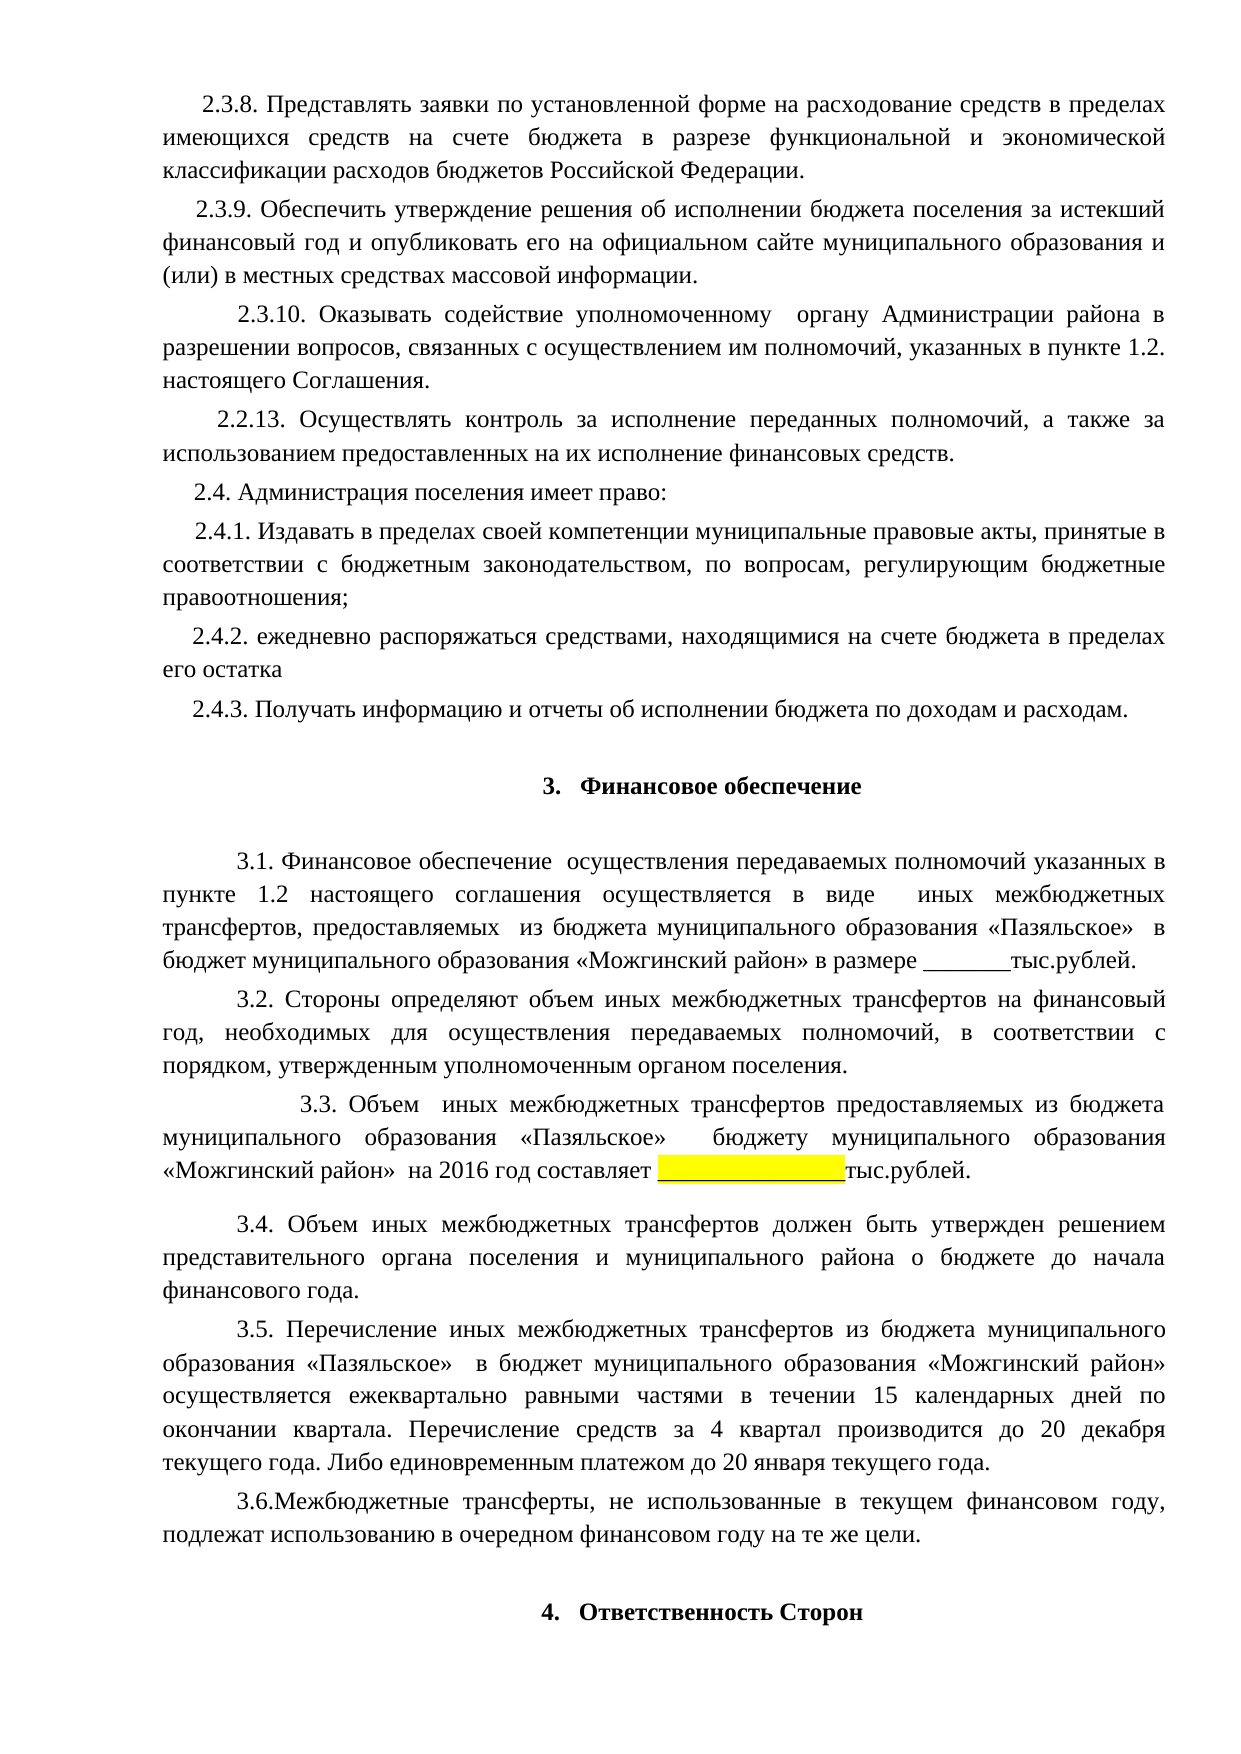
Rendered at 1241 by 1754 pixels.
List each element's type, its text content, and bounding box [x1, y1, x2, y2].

text 2.3.9. Обеспечить утверждение решения об исполнении бюджета поселения за истекший финансовый год и опубликовать его на официальном сайте муниципального образования и (или) в местных средствах массовой информации. [162, 194, 1167, 289]
list Финансовое обеспечение [237, 771, 1167, 800]
text 3.6.Межбюджетные трансферты, не использованные в текущем финансовом году, подлежат использованию в очередном финансовом году на те же цели. [162, 1486, 1167, 1548]
text 3.3. Объем иных межбюджетных трансфертов предоставляемых из бюджета муниципального образования «Пазяльское» бюджету муниципального образования «Можгинский район» на 2016 год составляет _______________тыс.рублей. [162, 1089, 1167, 1184]
text 2.4.3. Получать информацию и отчеты об исполнении бюджета по доходам и расходам. [162, 694, 1167, 722]
text 3.4. Объем иных межбюджетных трансфертов должен быть утвержден решением представительного органа поселения и муниципального района о бюджете до начала финансового года. [162, 1209, 1167, 1304]
text 2.3.8. Представлять заявки по установленной форме на расходование средств в пределах имеющихся средств на счете бюджета в разрезе функциональной и экономической классификации расходов бюджетов Российской Федерации. [162, 89, 1167, 183]
text 2.4.1. Издавать в пределах своей компетенции муниципальные правовые акты, принятые в соответствии с бюджетным законодательством, по вопросам, регулирующим бюджетные правоотношения; [162, 516, 1167, 611]
text 2.4. Администрация поселения имеет право: [162, 477, 1167, 506]
list Ответственность Сторон [237, 1597, 1167, 1626]
text 3.1. Финансовое обеспечение осуществления передаваемых полномочий указанных в пункте 1.2 настоящего соглашения осуществляется в виде иных межбюджетных трансфертов, предоставляемых из бюджета муниципального образования «Пазяльское» в бюджет муниципального образования «Можгинский район» в размере _______тыс.рублей. [162, 846, 1167, 973]
text 2.2.13. Осуществлять контроль за исполнение переданных полномочий, а также за использованием предоставленных на их исполнение финансовых средств. [162, 404, 1167, 466]
text 2.4.2. ежедневно распоряжаться средствами, находящимися на счете бюджета в пределах его остатка [162, 621, 1167, 683]
text 3.2. Стороны определяют объем иных межбюджетных трансфертов на финансовый год, необходимых для осуществления передаваемых полномочий, в соответствии с порядком, утвержденным уполномоченным органом поселения. [162, 984, 1167, 1079]
text 2.3.10. Оказывать содействие уполномоченному органу Администрации района в разрешении вопросов, связанных с осуществлением им полномочий, указанных в пункте 1.2. настоящего Соглашения. [162, 299, 1167, 394]
text 3.5. Перечисление иных межбюджетных трансфертов из бюджета муниципального образования «Пазяльское» в бюджет муниципального образования «Можгинский район» осуществляется ежеквартально равными частями в течении 15 календарных дней по окончании квартала. Перечисление средств за 4 квартал производится до 20 декабря текущего года. Либо единовременным платежом до 20 января текущего года. [162, 1314, 1167, 1475]
